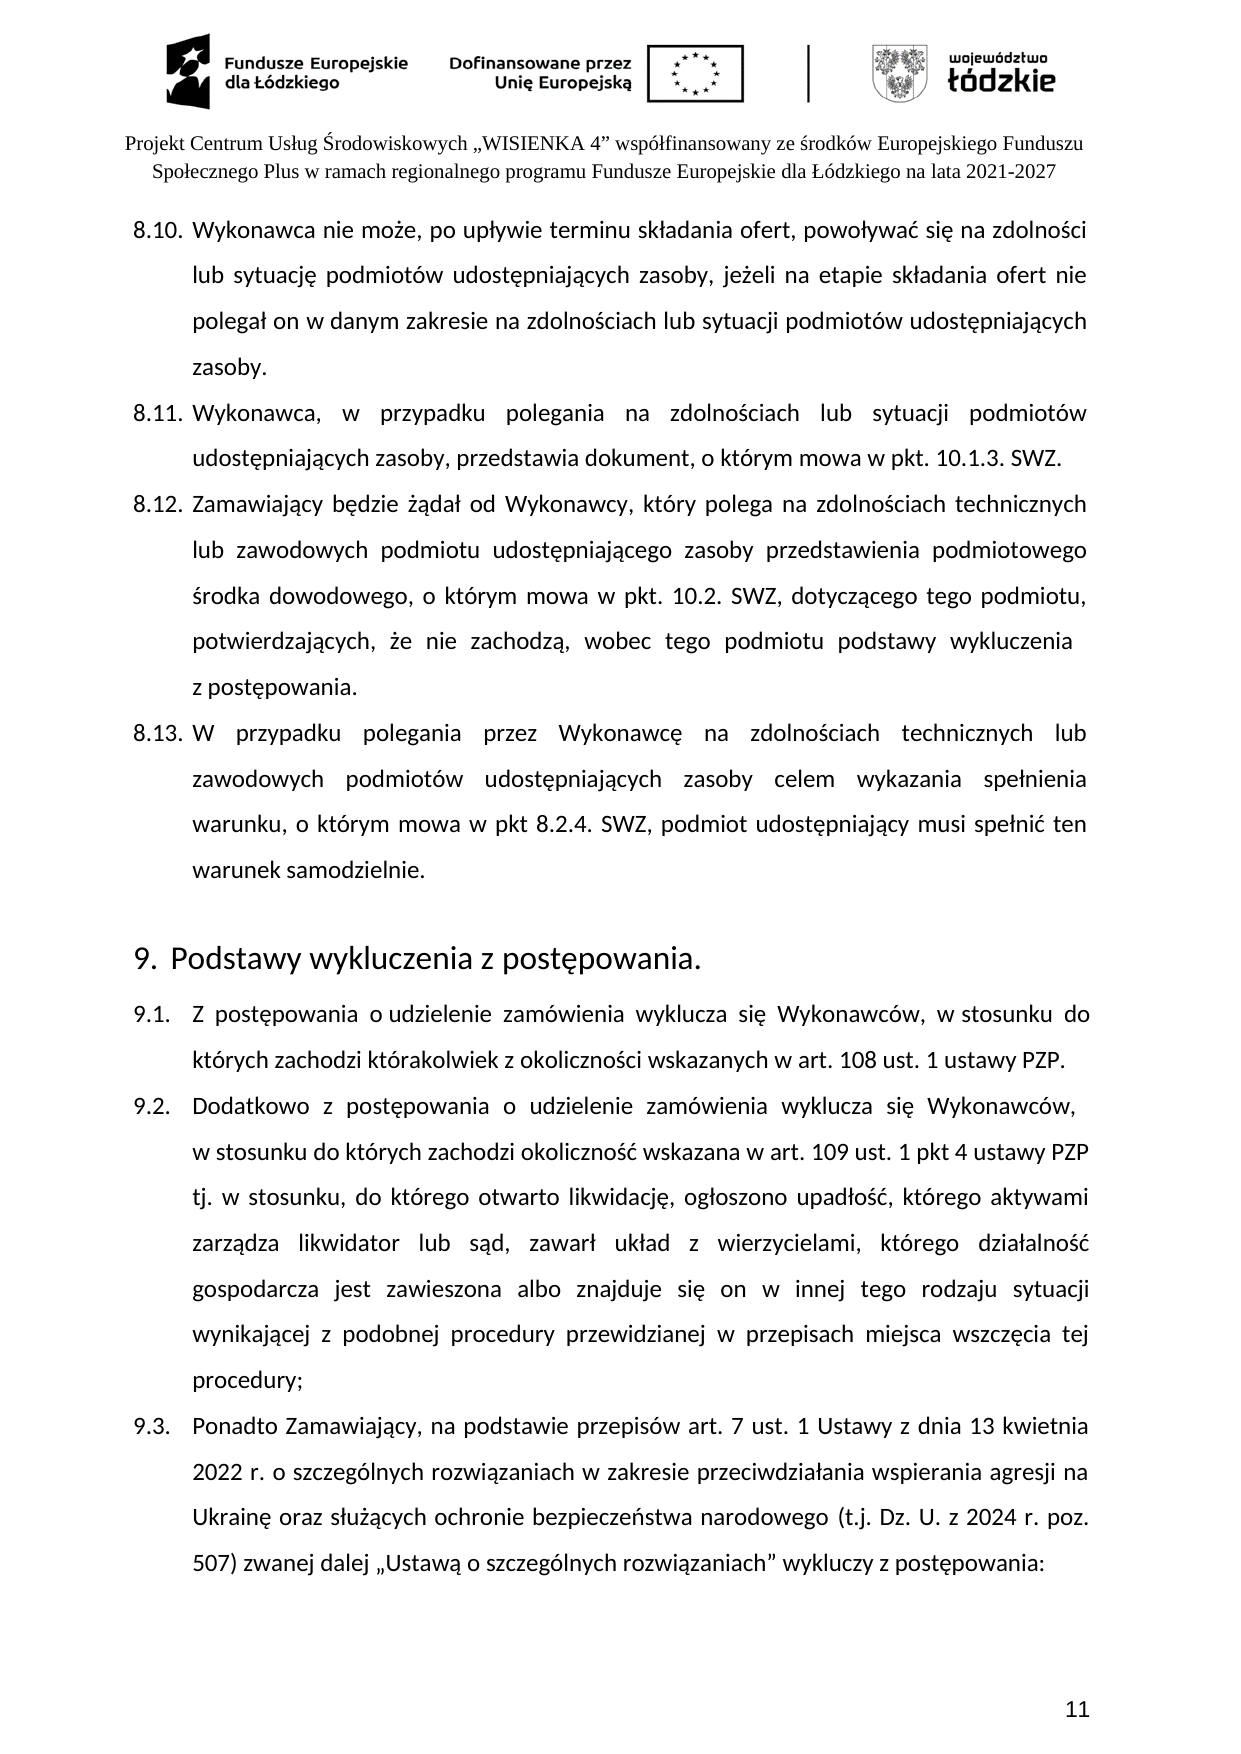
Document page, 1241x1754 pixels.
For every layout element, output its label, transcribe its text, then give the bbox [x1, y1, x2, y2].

subtitle Podstawy wykluczenia z postępowania. [133, 937, 1090, 978]
list Ponadto Zamawiający, na podstawie przepisów art. 7 ust. 1 Ustawy z dnia 13 kwietnia 2022 r. o szczególnych rozwiązaniach w zakresie przeciwdziałania wspierania agresji na Ukrainę oraz służących ochronie bezpieczeństwa narodowego (t.j. Dz. U. z 2024 r. poz. 507) zwanej dalej „Ustawą o szczególnych rozwiązaniach” wykluczy z postępowania: [133, 1410, 1090, 1578]
list Wykonawca nie może, po upływie terminu składania ofert, powoływać się na zdolności lub sytuację podmiotów udostępniających zasoby, jeżeli na etapie składania ofert nie polegał on w danym zakresie na zdolnościach lub sytuacji podmiotów udostępniających zasoby. [133, 214, 1088, 382]
list Zamawiający będzie żądał od Wykonawcy, który polega na zdolnościach technicznych lub zawodowych podmiotu udostępniającego zasoby przedstawienia podmiotowego środka dowodowego, o którym mowa w pkt. 10.2. SWZ, dotyczącego tego podmiotu, potwierdzających, że nie zachodzą, wobec tego podmiotu podstawy wykluczenia z postępowania. [133, 488, 1088, 702]
list Wykonawca, w przypadku polegania na zdolnościach lub sytuacji podmiotów udostępniających zasoby, przedstawia dokument, o którym mowa w pkt. 10.1.3. SWZ. [133, 397, 1088, 473]
picture [145, 14, 1078, 128]
list W przypadku polegania przez Wykonawcę na zdolnościach technicznych lub zawodowych podmiotów udostępniających zasoby celem wykazania spełnienia warunku, o którym mowa w pkt 8.2.4. SWZ, podmiot udostępniający musi spełnić ten warunek samodzielnie. [133, 717, 1088, 885]
list Dodatkowo z postępowania o udzielenie zamówienia wyklucza się Wykonawców, w stosunku do których zachodzi okoliczność wskazana w art. 109 ust. 1 pkt 4 ustawy PZP tj. w stosunku, do którego otwarto likwidację, ogłoszono upadłość, którego aktywami zarządza likwidator lub sąd, zawarł układ z wierzycielami, którego działalność gospodarcza jest zawieszona albo znajduje się on w innej tego rodzaju sytuacji wynikającej z podobnej procedury przewidzianej w przepisach miejsca wszczęcia tej procedury; [133, 1090, 1090, 1395]
list Z postępowania o udzielenie zamówienia wyklucza się Wykonawców, w stosunku do których zachodzi którakolwiek z okoliczności wskazanych w art. 108 ust. 1 ustawy PZP. [133, 998, 1090, 1075]
